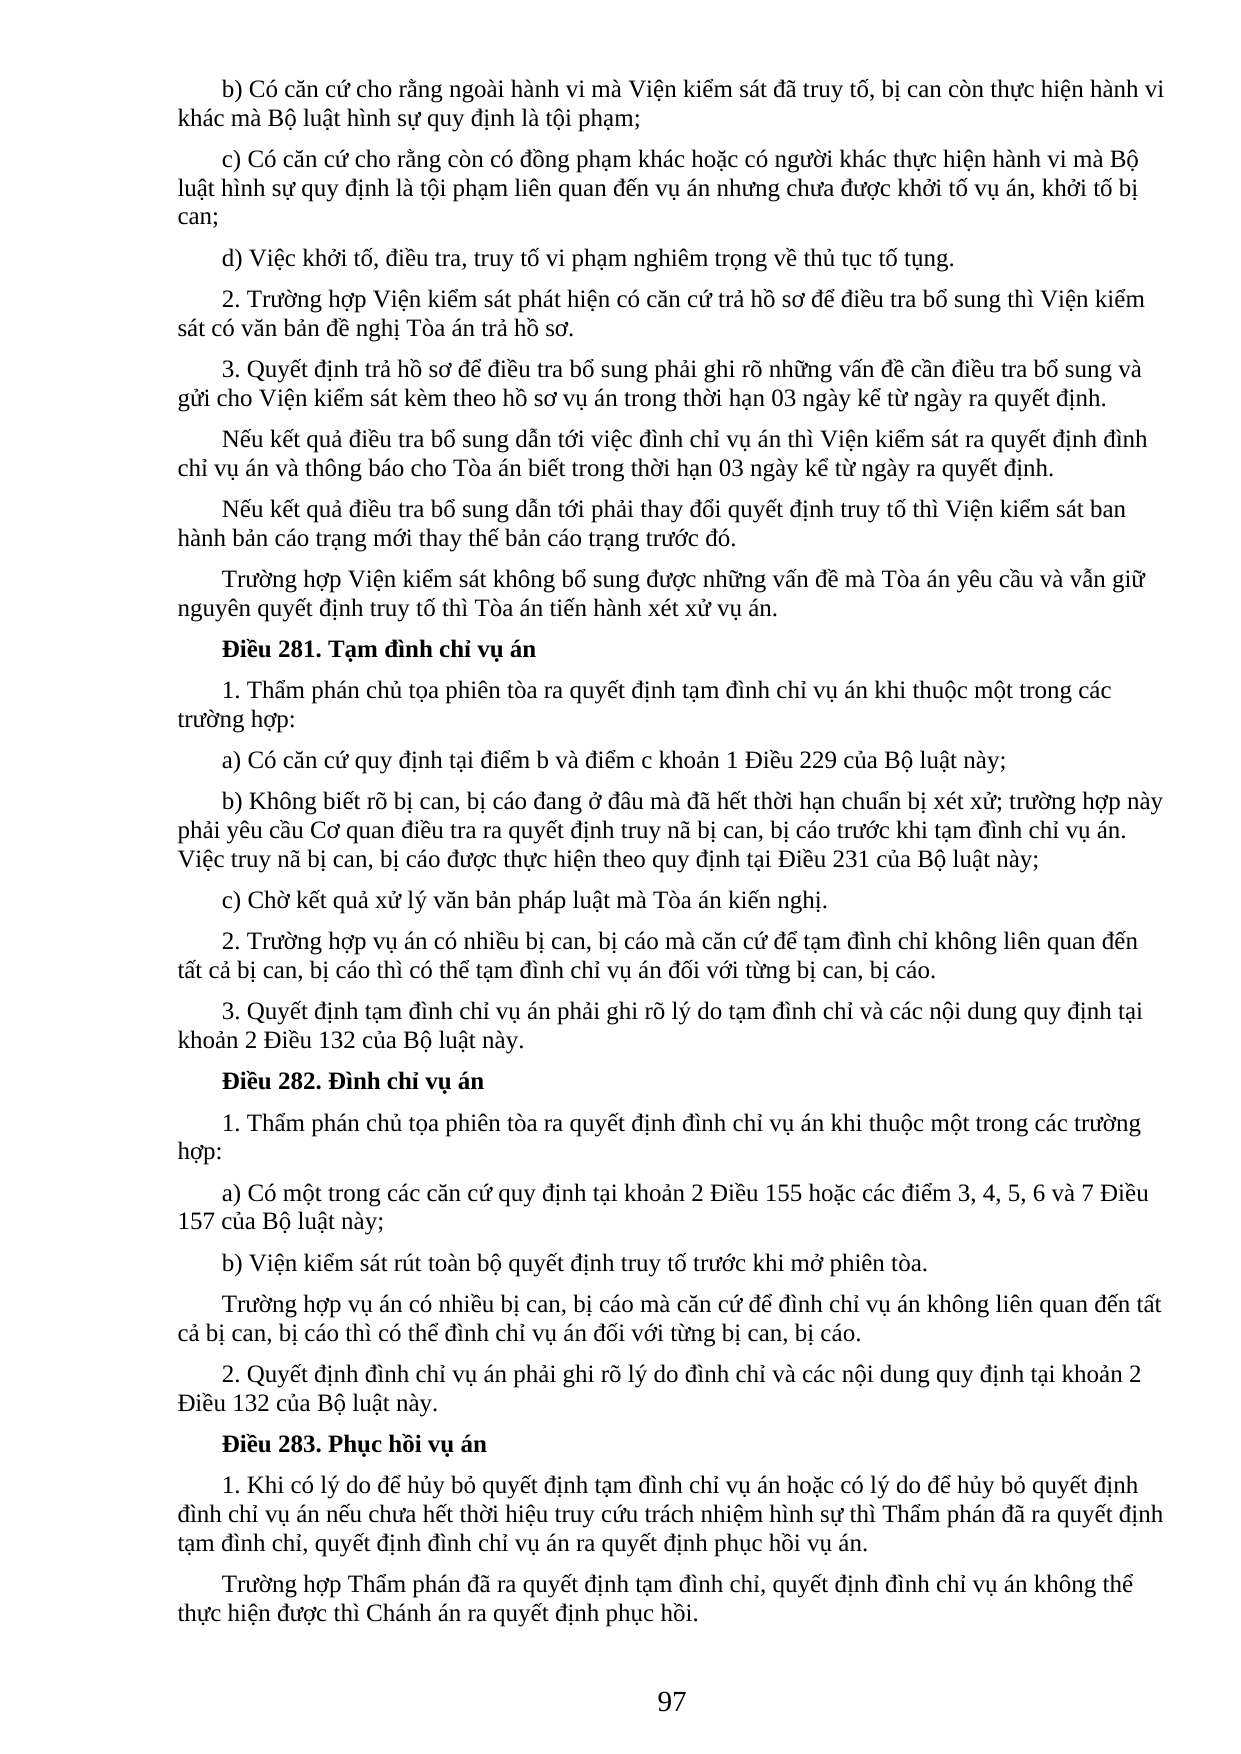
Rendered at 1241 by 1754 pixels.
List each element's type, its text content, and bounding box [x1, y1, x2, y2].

text Trường hợp Thẩm phán đã ra quyết định tạm đình chỉ, quyết định đình chỉ vụ án không thể thực hiện được thì Chánh án ra quyết định phục hồi. [177, 1569, 1166, 1626]
text d) Việc khởi tố, điều tra, truy tố vi phạm nghiêm trọng về thủ tục tố tụng. [177, 243, 1166, 271]
text Trường hợp Viện kiểm sát không bổ sung được những vấn đề mà Tòa án yêu cầu và vẫn giữ nguyên quyết định truy tố thì Tòa án tiến hành xét xử vụ án. [177, 564, 1166, 621]
text 2. Trường hợp vụ án có nhiều bị can, bị cáo mà căn cứ để tạm đình chỉ không liên quan đến tất cả bị can, bị cáo thì có thể tạm đình chỉ vụ án đối với từng bị can, bị cáo. [177, 926, 1166, 984]
text 3. Quyết định trả hồ sơ để điều tra bổ sung phải ghi rõ những vấn đề cần điều tra bổ sung và gửi cho Viện kiểm sát kèm theo hồ sơ vụ án trong thời hạn 03 ngày kể từ ngày ra quyết định. [177, 354, 1166, 411]
text b) Không biết rõ bị can, bị cáo đang ở đâu mà đã hết thời hạn chuẩn bị xét xử; trường hợp này phải yêu cầu Cơ quan điều tra ra quyết định truy nã bị can, bị cáo trước khi tạm đình chỉ vụ án. Việc truy nã bị can, bị cáo được thực hiện theo quy định tại Điều 231 của Bộ luật này; [177, 786, 1166, 873]
text 1. Thẩm phán chủ tọa phiên tòa ra quyết định đình chỉ vụ án khi thuộc một trong các trường hợp: [177, 1108, 1166, 1165]
text 2. Trường hợp Viện kiểm sát phát hiện có căn cứ trả hồ sơ để điều tra bổ sung thì Viện kiểm sát có văn bản đề nghị Tòa án trả hồ sơ. [177, 284, 1166, 341]
text Trường hợp vụ án có nhiều bị can, bị cáo mà căn cứ để đình chỉ vụ án không liên quan đến tất cả bị can, bị cáo thì có thể đình chỉ vụ án đối với từng bị can, bị cáo. [177, 1289, 1166, 1346]
text Nếu kết quả điều tra bổ sung dẫn tới việc đình chỉ vụ án thì Viện kiểm sát ra quyết định đình chỉ vụ án và thông báo cho Tòa án biết trong thời hạn 03 ngày kể từ ngày ra quyết định. [177, 424, 1166, 481]
text b) Viện kiểm sát rút toàn bộ quyết định truy tố trước khi mở phiên tòa. [177, 1248, 1166, 1276]
text c) Có căn cứ cho rằng còn có đồng phạm khác hoặc có người khác thực hiện hành vi mà Bộ luật hình sự quy định là tội phạm liên quan đến vụ án nhưng chưa được khởi tố vụ án, khởi tố bị can; [177, 144, 1166, 230]
text a) Có căn cứ quy định tại điểm b và điểm c khoản 1 Điều 229 của Bộ luật này; [177, 745, 1166, 774]
text Nếu kết quả điều tra bổ sung dẫn tới phải thay đổi quyết định truy tố thì Viện kiểm sát ban hành bản cáo trạng mới thay thế bản cáo trạng trước đó. [177, 494, 1166, 551]
text 1. Khi có lý do để hủy bỏ quyết định tạm đình chỉ vụ án hoặc có lý do để hủy bỏ quyết định đình chỉ vụ án nếu chưa hết thời hiệu truy cứu trách nhiệm hình sự thì Thẩm phán đã ra quyết định tạm đình chỉ, quyết định đình chỉ vụ án ra quyết định phục hồi vụ án. [177, 1470, 1166, 1556]
text 3. Quyết định tạm đình chỉ vụ án phải ghi rõ lý do tạm đình chỉ và các nội dung quy định tại khoản 2 Điều 132 của Bộ luật này. [177, 996, 1166, 1054]
text a) Có một trong các căn cứ quy định tại khoản 2 Điều 155 hoặc các điểm 3, 4, 5, 6 và 7 Điều 157 của Bộ luật này; [177, 1178, 1166, 1235]
text 2. Quyết định đình chỉ vụ án phải ghi rõ lý do đình chỉ và các nội dung quy định tại khoản 2 Điều 132 của Bộ luật này. [177, 1359, 1166, 1416]
text Điều 282. Đình chỉ vụ án [177, 1066, 1166, 1095]
text Điều 283. Phục hồi vụ án [177, 1429, 1166, 1458]
text b) Có căn cứ cho rằng ngoài hành vi mà Viện kiểm sát đã truy tố, bị can còn thực hiện hành vi khác mà Bộ luật hình sự quy định là tội phạm; [177, 74, 1166, 131]
text 1. Thẩm phán chủ tọa phiên tòa ra quyết định tạm đình chỉ vụ án khi thuộc một trong các trường hợp: [177, 675, 1166, 733]
text c) Chờ kết quả xử lý văn bản pháp luật mà Tòa án kiến nghị. [177, 885, 1166, 914]
text Điều 281. Tạm đình chỉ vụ án [177, 634, 1166, 663]
